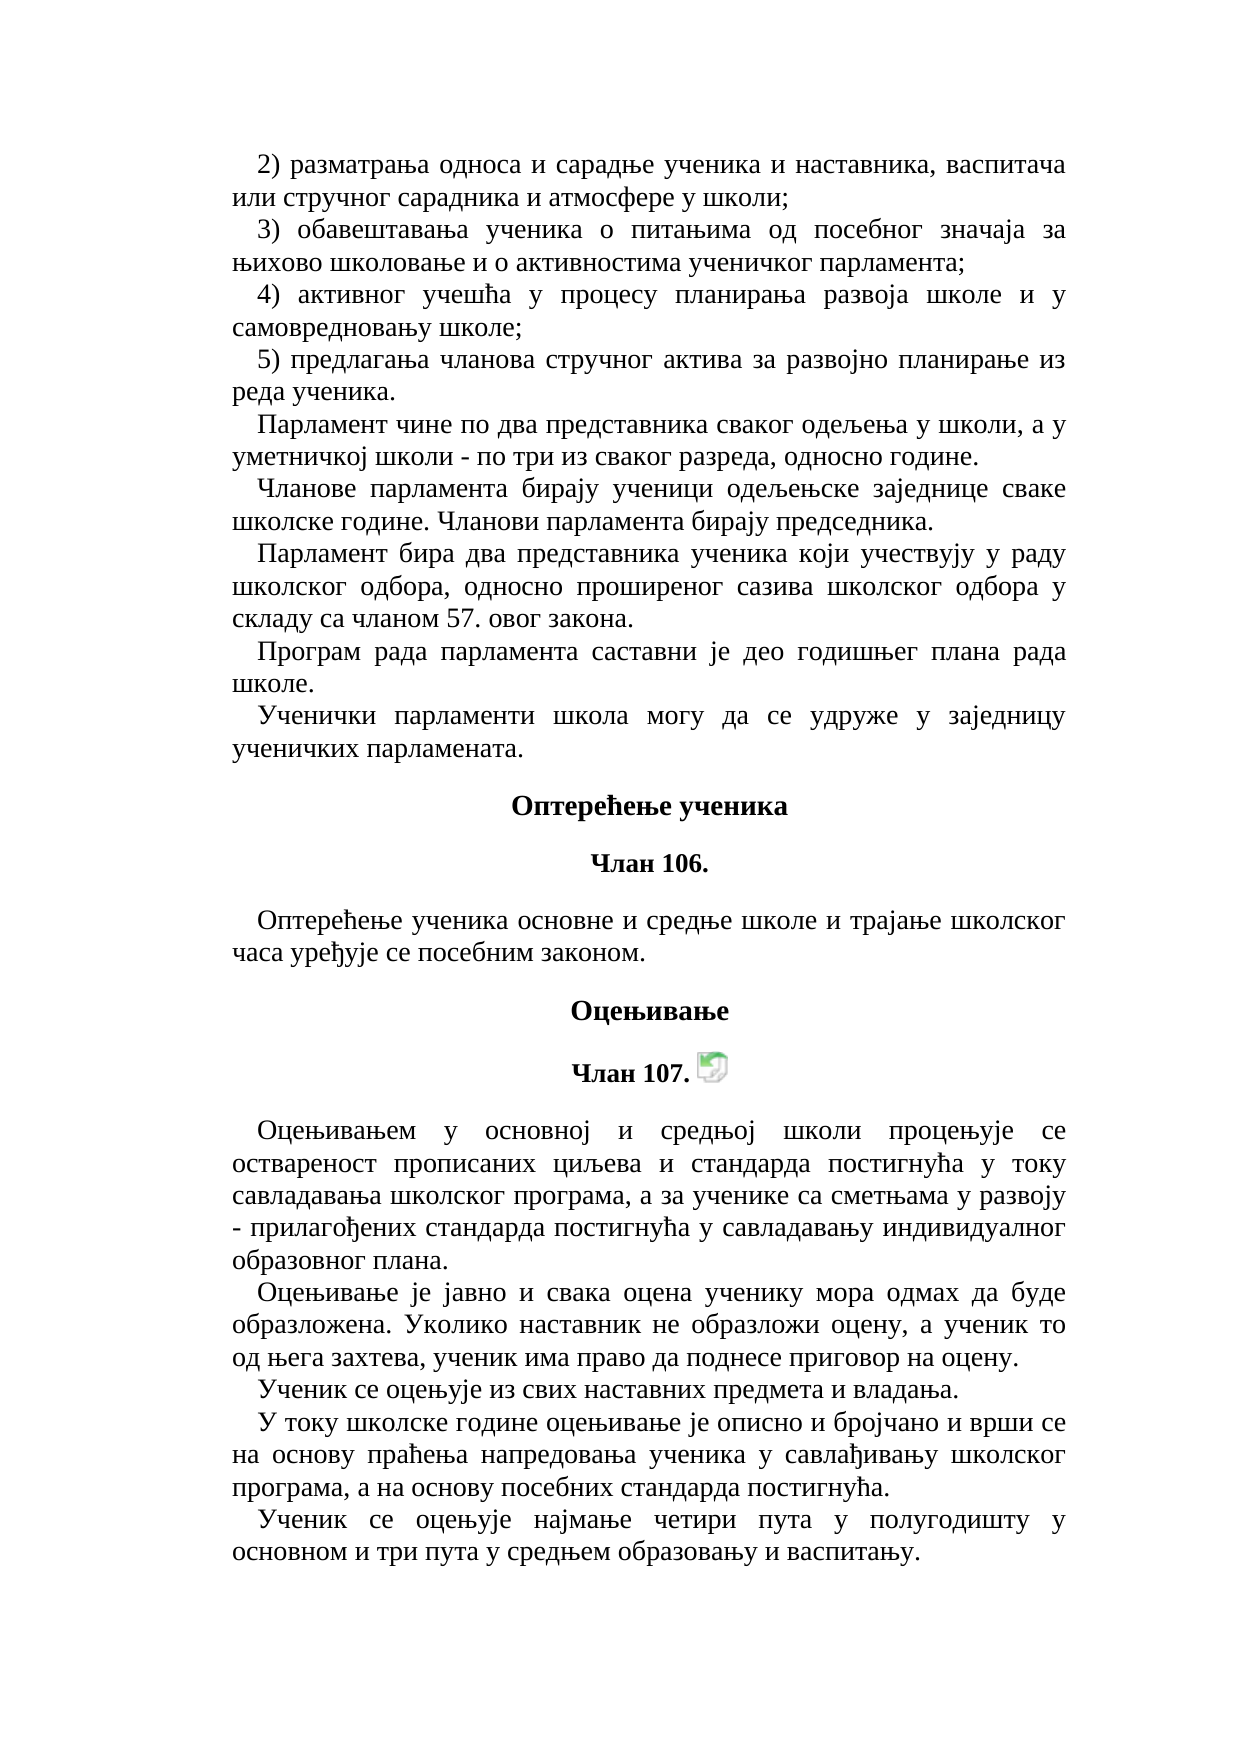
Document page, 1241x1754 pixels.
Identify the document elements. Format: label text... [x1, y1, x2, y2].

text Програм рада парламента саставни је део годишњег плана рада школе. [232, 633, 1067, 698]
text Парламент чине по два представника сваког одељења у школи, а у уметничкој школи - по три из сваког разреда, односно године. [232, 407, 1067, 472]
text 5) предлагања чланова стручног актива за развојно планирање из реда ученика. [232, 342, 1067, 407]
text Чланове парламента бирају ученици одељењске заједнице сваке школске године. Чланови парламента бирају председника. [232, 472, 1067, 536]
text Оцењивање [177, 993, 1122, 1026]
text 3) обавештавања ученика о питањима од посебног значаја за њихово школовање и о активностима ученичког парламента; [232, 212, 1067, 277]
text Ученички парламенти школа могу да се удруже у заједницу ученичких парламената. [232, 698, 1067, 763]
text Оптерећење ученика [177, 788, 1122, 822]
text 2) разматрања односа и сарадње ученика и наставника, васпитача или стручног сарадника и атмосфере у школи; [232, 148, 1067, 212]
text Ученик се оцењује из свих наставних предмета и владања. [232, 1372, 1067, 1405]
text Ученик се оцењује најмање четири пута у полугодишту у основном и три пута у средњем образовању и васпитању. [232, 1502, 1067, 1567]
text У току школске године оцењивање је описно и бројчано и врши се на основу праћења напредовања ученика у савлађивању школског програма, а на основу посебних стандарда постигнућа. [232, 1405, 1067, 1502]
text Парламент бира два представника ученика који учествују у раду школског одбора, односно проширеног сазива школског одбора у складу са чланом 57. овог закона. [232, 536, 1067, 633]
text 4) активног учешћа у процесу планирања развоја школе и у самовредновању школе; [232, 277, 1067, 342]
text Оптерећење ученика основне и средње школе и трајање школског часа уређује се посебним законом. [232, 903, 1067, 968]
text Оцењивањем у основној и средњој школи процењује се оствареност прописаних циљева и стандарда постигнућа у току савладавања школског програма, а за ученике са сметњама у развоју - прилагођених стандарда постигнућа у савладавању индивидуалног образовног плана. [232, 1113, 1067, 1275]
text Оцењивање је јавно и свака оцена ученику мора одмах да буде образложена. Уколико наставник не образложи оцену, а ученик то од њега захтева, ученик има право да поднесе приговор на оцену. [232, 1275, 1067, 1372]
text Члан 107. ﻿ [177, 1051, 1122, 1088]
picture [696, 1051, 728, 1083]
text Члан 106. [177, 847, 1122, 878]
